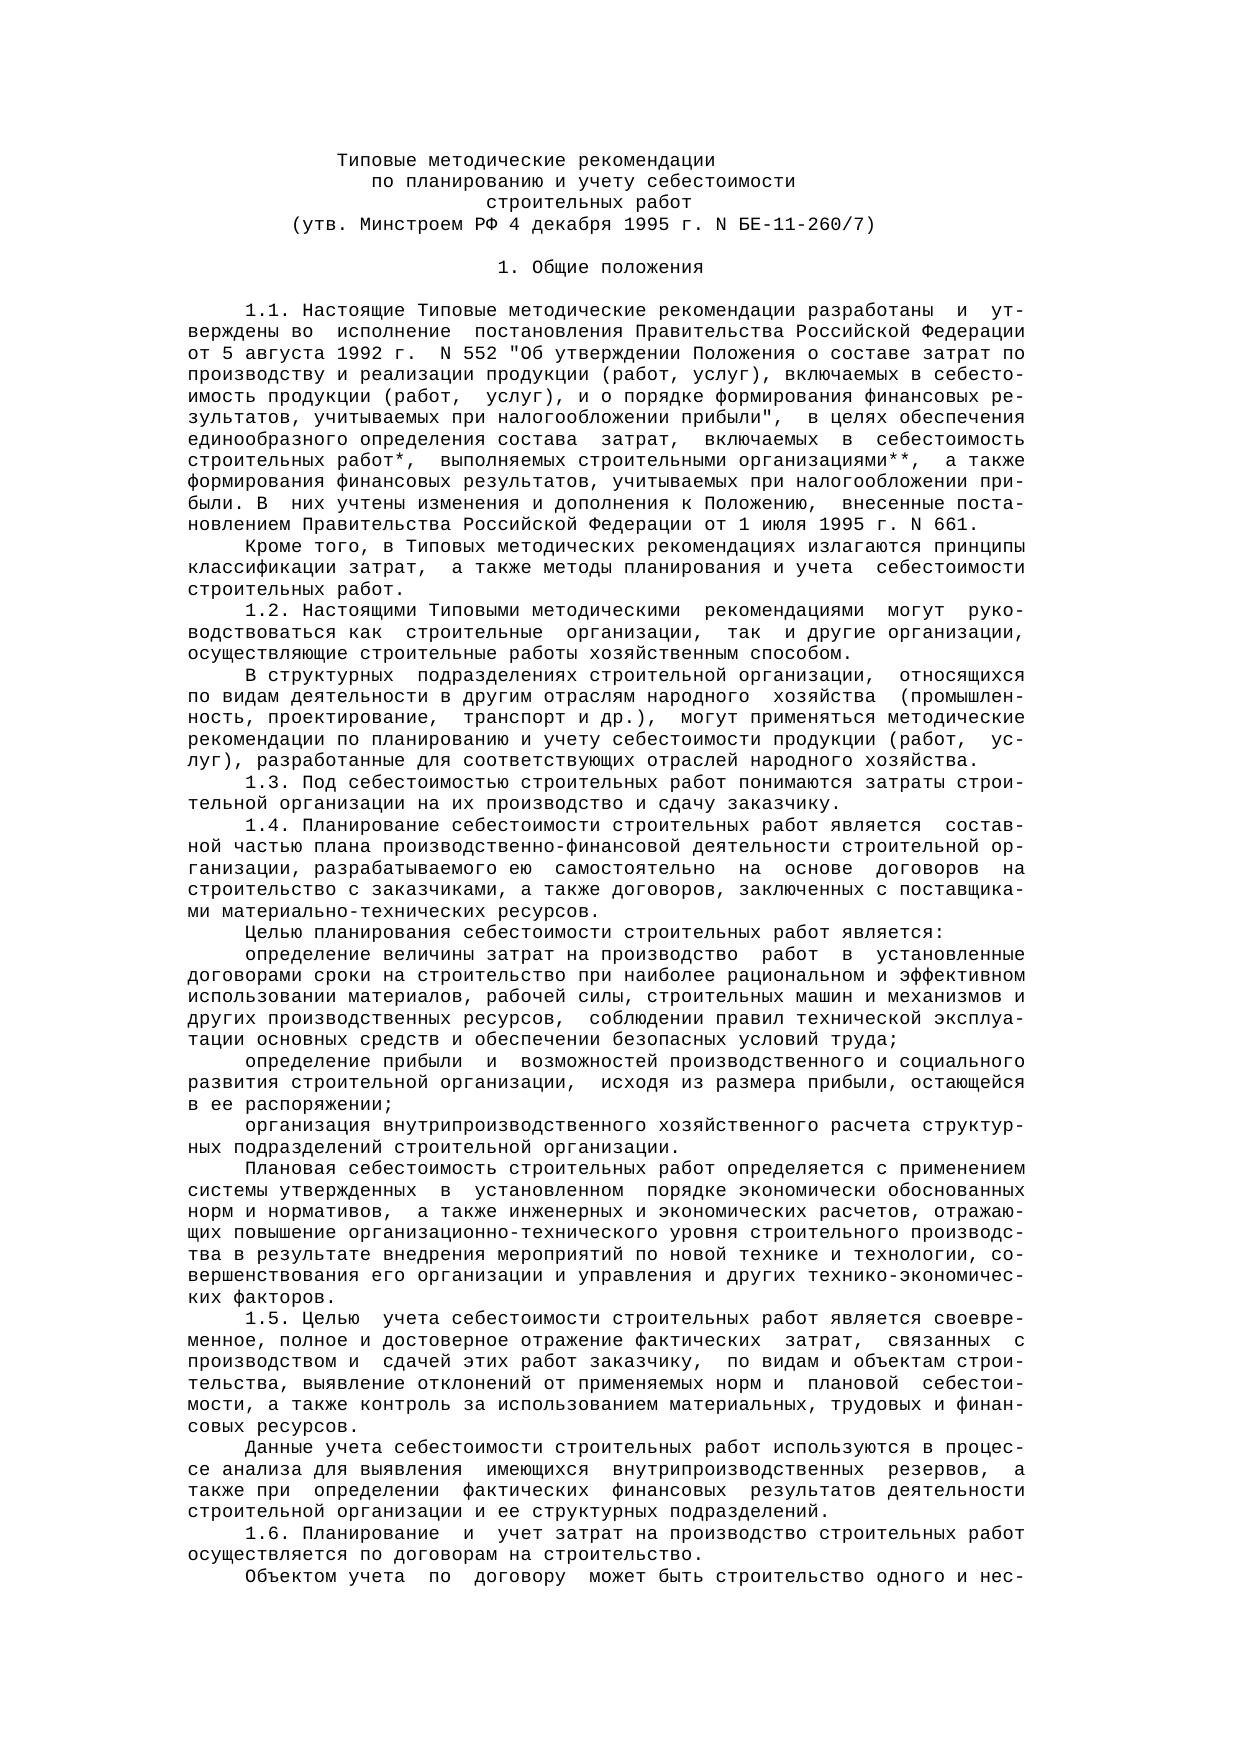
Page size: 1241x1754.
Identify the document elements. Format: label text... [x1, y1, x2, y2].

text по видам деятельности в другим отраслям народного хозяйства (промышлен- [187, 686, 1053, 708]
text 1.1. Настоящие Типовые методические рекомендации разработаны и ут- [187, 300, 1053, 322]
text Данные учета себестоимости строительных работ используются в процес- [187, 1437, 1053, 1459]
text единообразного определения состава затрат, включаемых в себестоимость [187, 429, 1053, 450]
text ной частью плана производственно-финансовой деятельности строительной ор- [187, 837, 1053, 858]
text определение величины затрат на производство работ в установленные [187, 944, 1053, 965]
text были. В них учтены изменения и дополнения к Положению, внесенные поста- [187, 493, 1053, 515]
text также при определении фактических финансовых результатов деятельности [187, 1480, 1053, 1502]
text строительных работ. [187, 579, 1053, 601]
text Объектом учета по договору может быть строительство одного и нес- [187, 1566, 1053, 1588]
text мости, а также контроль за использованием материальных, трудовых и финан- [187, 1394, 1053, 1416]
text тельной организации на их производство и сдачу заказчику. [187, 794, 1053, 815]
text в ее распоряжении; [187, 1094, 1053, 1116]
text менное, полное и достоверное отражение фактических затрат, связанных с [187, 1330, 1053, 1352]
text тельства, выявление отклонений от применяемых норм и плановой себестои- [187, 1373, 1053, 1394]
text тации основных средств и обеспечении безопасных условий труда; [187, 1030, 1053, 1051]
text новлением Правительства Российской Федерации от 1 июля 1995 г. N 661. [187, 515, 1053, 536]
text тва в результате внедрения мероприятий по новой технике и технологии, со- [187, 1244, 1053, 1266]
text ных подразделений строительной организации. [187, 1137, 1053, 1158]
text зультатов, учитываемых при налогообложении прибыли", в целях обеспечения [187, 407, 1053, 429]
text 1. Общие положения [187, 257, 1053, 279]
text 1.2. Настоящими Типовыми методическими рекомендациями могут руко- [187, 601, 1053, 622]
text (утв. Минстроем РФ 4 декабря 1995 г. N БЕ-11-260/7) [187, 214, 1053, 236]
text ность, проектирование, транспорт и др.), могут применяться методические [187, 708, 1053, 729]
text вершенствования его организации и управления и других технико-экономичес- [187, 1266, 1053, 1287]
text использовании материалов, рабочей силы, строительных машин и механизмов и [187, 987, 1053, 1008]
text развития строительной организации, исходя из размера прибыли, остающейся [187, 1073, 1053, 1094]
text луг), разработанные для соответствующих отраслей народного хозяйства. [187, 751, 1053, 772]
text системы утвержденных в установленном порядке экономически обоснованных [187, 1180, 1053, 1201]
text по планированию и учету себестоимости [187, 171, 1053, 193]
text осуществляется по договорам на строительство. [187, 1545, 1053, 1566]
text се анализа для выявления имеющихся внутрипроизводственных резервов, а [187, 1459, 1053, 1480]
text определение прибыли и возможностей производственного и социального [187, 1051, 1053, 1073]
text ми материально-технических ресурсов. [187, 901, 1053, 922]
text В структурных подразделениях строительной организации, относящихся [187, 665, 1053, 686]
text водствоваться как строительные организации, так и другие организации, [187, 622, 1053, 643]
text строительной организации и ее структурных подразделений. [187, 1502, 1053, 1523]
text щих повышение организационно-технического уровня строительного производс- [187, 1223, 1053, 1244]
text осуществляющие строительные работы хозяйственным способом. [187, 643, 1053, 665]
text норм и нормативов, а также инженерных и экономических расчетов, отражаю- [187, 1201, 1053, 1223]
text формирования финансовых результатов, учитываемых при налогообложении при- [187, 472, 1053, 493]
text организация внутрипроизводственного хозяйственного расчета структур- [187, 1116, 1053, 1137]
text совых ресурсов. [187, 1416, 1053, 1437]
text договорами сроки на строительство при наиболее рациональном и эффективном [187, 965, 1053, 987]
text производству и реализации продукции (работ, услуг), включаемых в себесто- [187, 364, 1053, 386]
text ких факторов. [187, 1287, 1053, 1309]
text Плановая себестоимость строительных работ определяется с применением [187, 1158, 1053, 1180]
text классификации затрат, а также методы планирования и учета себестоимости [187, 558, 1053, 579]
text 1.3. Под себестоимостью строительных работ понимаютcя затраты строи- [187, 772, 1053, 794]
text Кроме того, в Типовых методических рекомендациях излагаются принципы [187, 536, 1053, 558]
text других производственных ресурсов, соблюдении правил технической эксплуа- [187, 1008, 1053, 1030]
text верждены во исполнение постановления Правительства Российской Федерации [187, 322, 1053, 343]
text строительство с заказчиками, а также договоров, заключенных с поставщика- [187, 879, 1053, 901]
text от 5 августа 1992 г. N 552 "Об утверждении Положения о составе затрат по [187, 343, 1053, 364]
text 1.4. Планирование себестоимости строительных работ является состав- [187, 815, 1053, 837]
text строительных работ*, выполняемых строительными организациями**, а также [187, 450, 1053, 472]
text 1.6. Планирование и учет затрат на производство строительных работ [187, 1523, 1053, 1545]
text ганизации, разрабатываемого ею самостоятельно на основе договоров на [187, 858, 1053, 879]
text строительных работ [187, 193, 1053, 214]
text имость продукции (работ, услуг), и о порядке формирования финансовых ре- [187, 386, 1053, 407]
text рекомендации по планированию и учету себестоимости продукции (работ, ус- [187, 729, 1053, 751]
text Типовые методические рекомендации [187, 150, 1053, 171]
text производством и сдачей этих работ заказчику, по видам и объектам строи- [187, 1352, 1053, 1373]
text 1.5. Целью учета себестоимости строительных работ является своевре- [187, 1309, 1053, 1330]
text Целью планирования себестоимости строительных работ является: [187, 922, 1053, 944]
